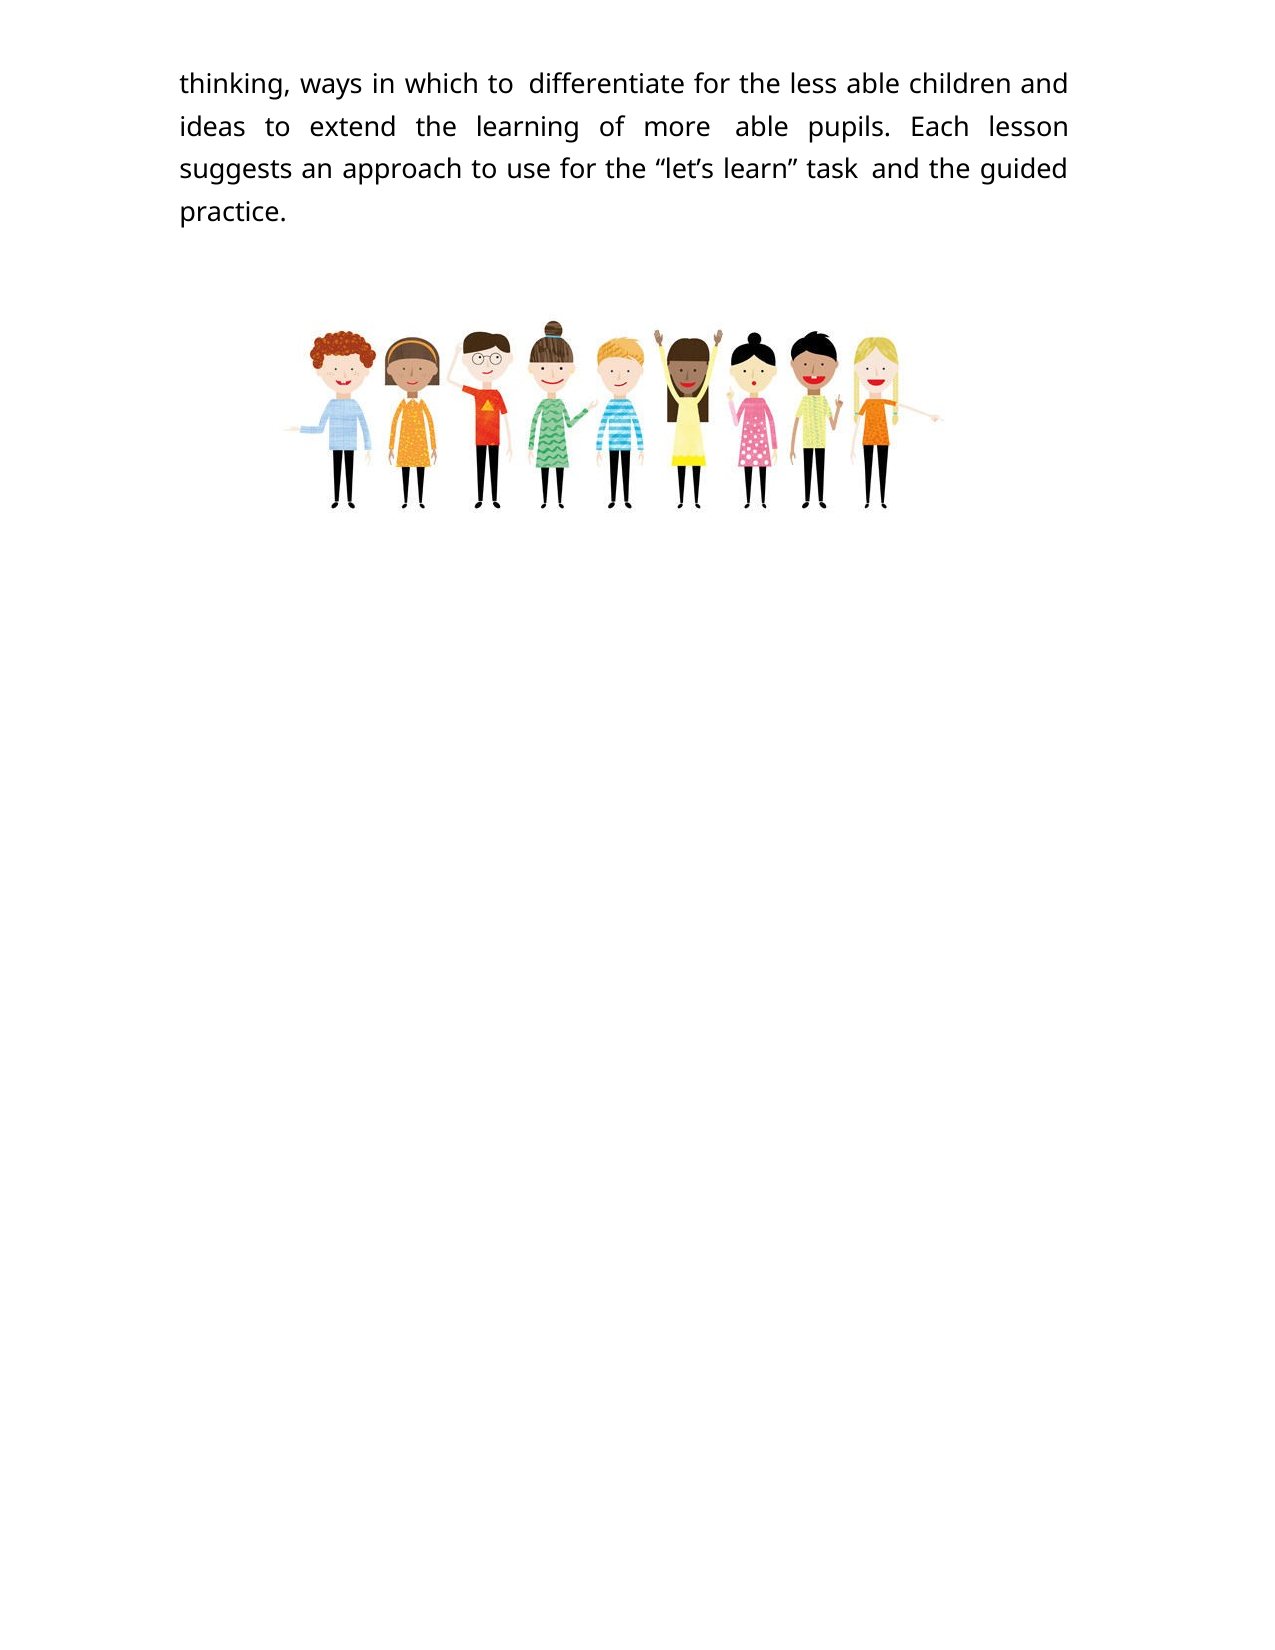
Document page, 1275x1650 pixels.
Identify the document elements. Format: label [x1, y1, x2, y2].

picture [263, 306, 966, 523]
text [179, 64, 1069, 229]
